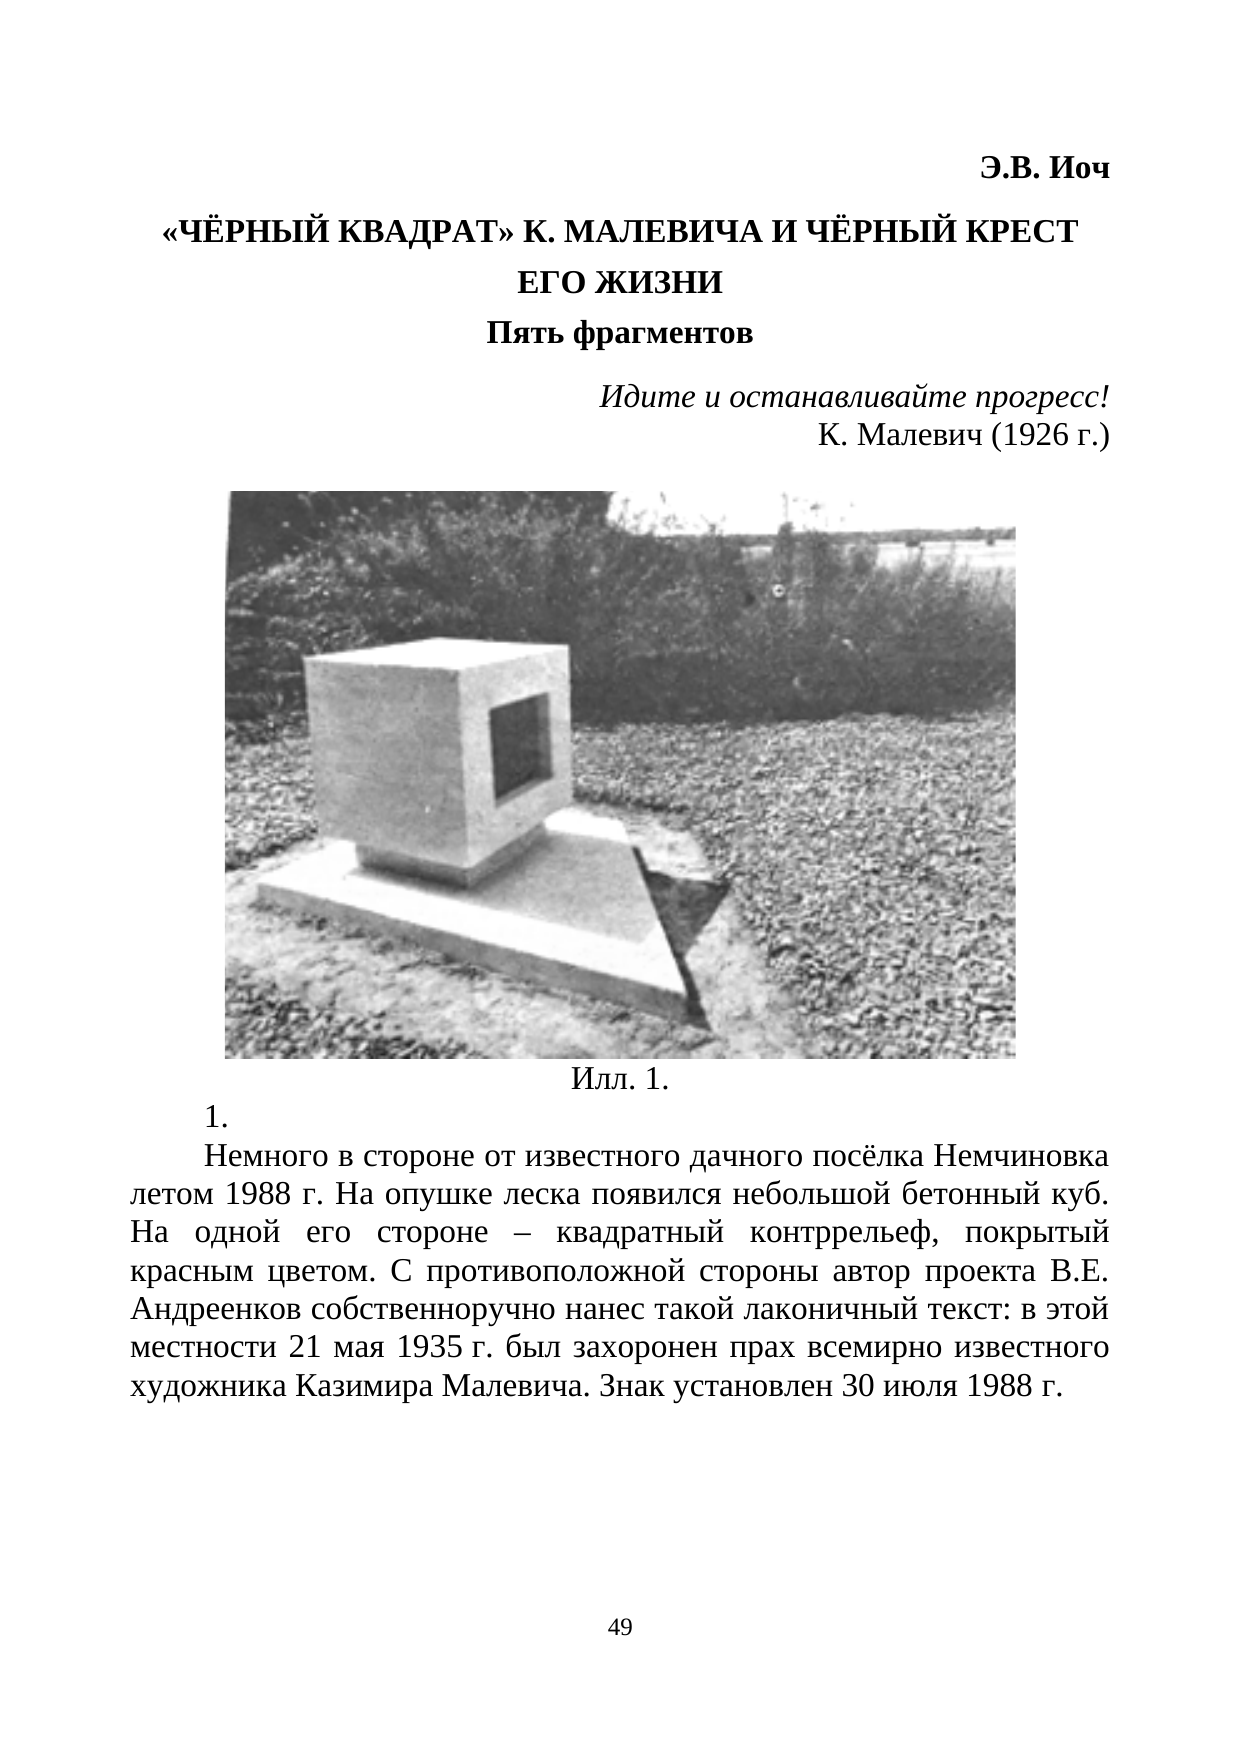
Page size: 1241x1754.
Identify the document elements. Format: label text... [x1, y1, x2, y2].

text Э.В. Иоч [130, 148, 1110, 186]
text Илл. 1. [130, 1058, 1110, 1097]
text К. Малевич (1926 г.) [130, 414, 1110, 453]
text «Чёрный квадрат» К. Малевича и чёрный крест [130, 211, 1110, 249]
text Идите и останавливайте прогресс! [130, 376, 1110, 414]
text 1. [130, 1097, 1110, 1135]
text Пять фрагментов [130, 313, 1110, 351]
text его жизни [130, 262, 1110, 300]
text Немного в стороне от известного дачного посёлка Немчиновка летом 1988 г. На опушке леска появился небольшой бетонный куб. На одной его стороне – квадратный контррельеф, покрытый красным цветом. С противоположной стороны автор проекта В.Е. Андреенков собственноручно нанес такой лаконичный текст: в этой местности 21 мая 1935 г. был захоронен прах всемирно известного художника Казимира Малевича. Знак установлен 30 июля 1988 г. [130, 1135, 1110, 1403]
